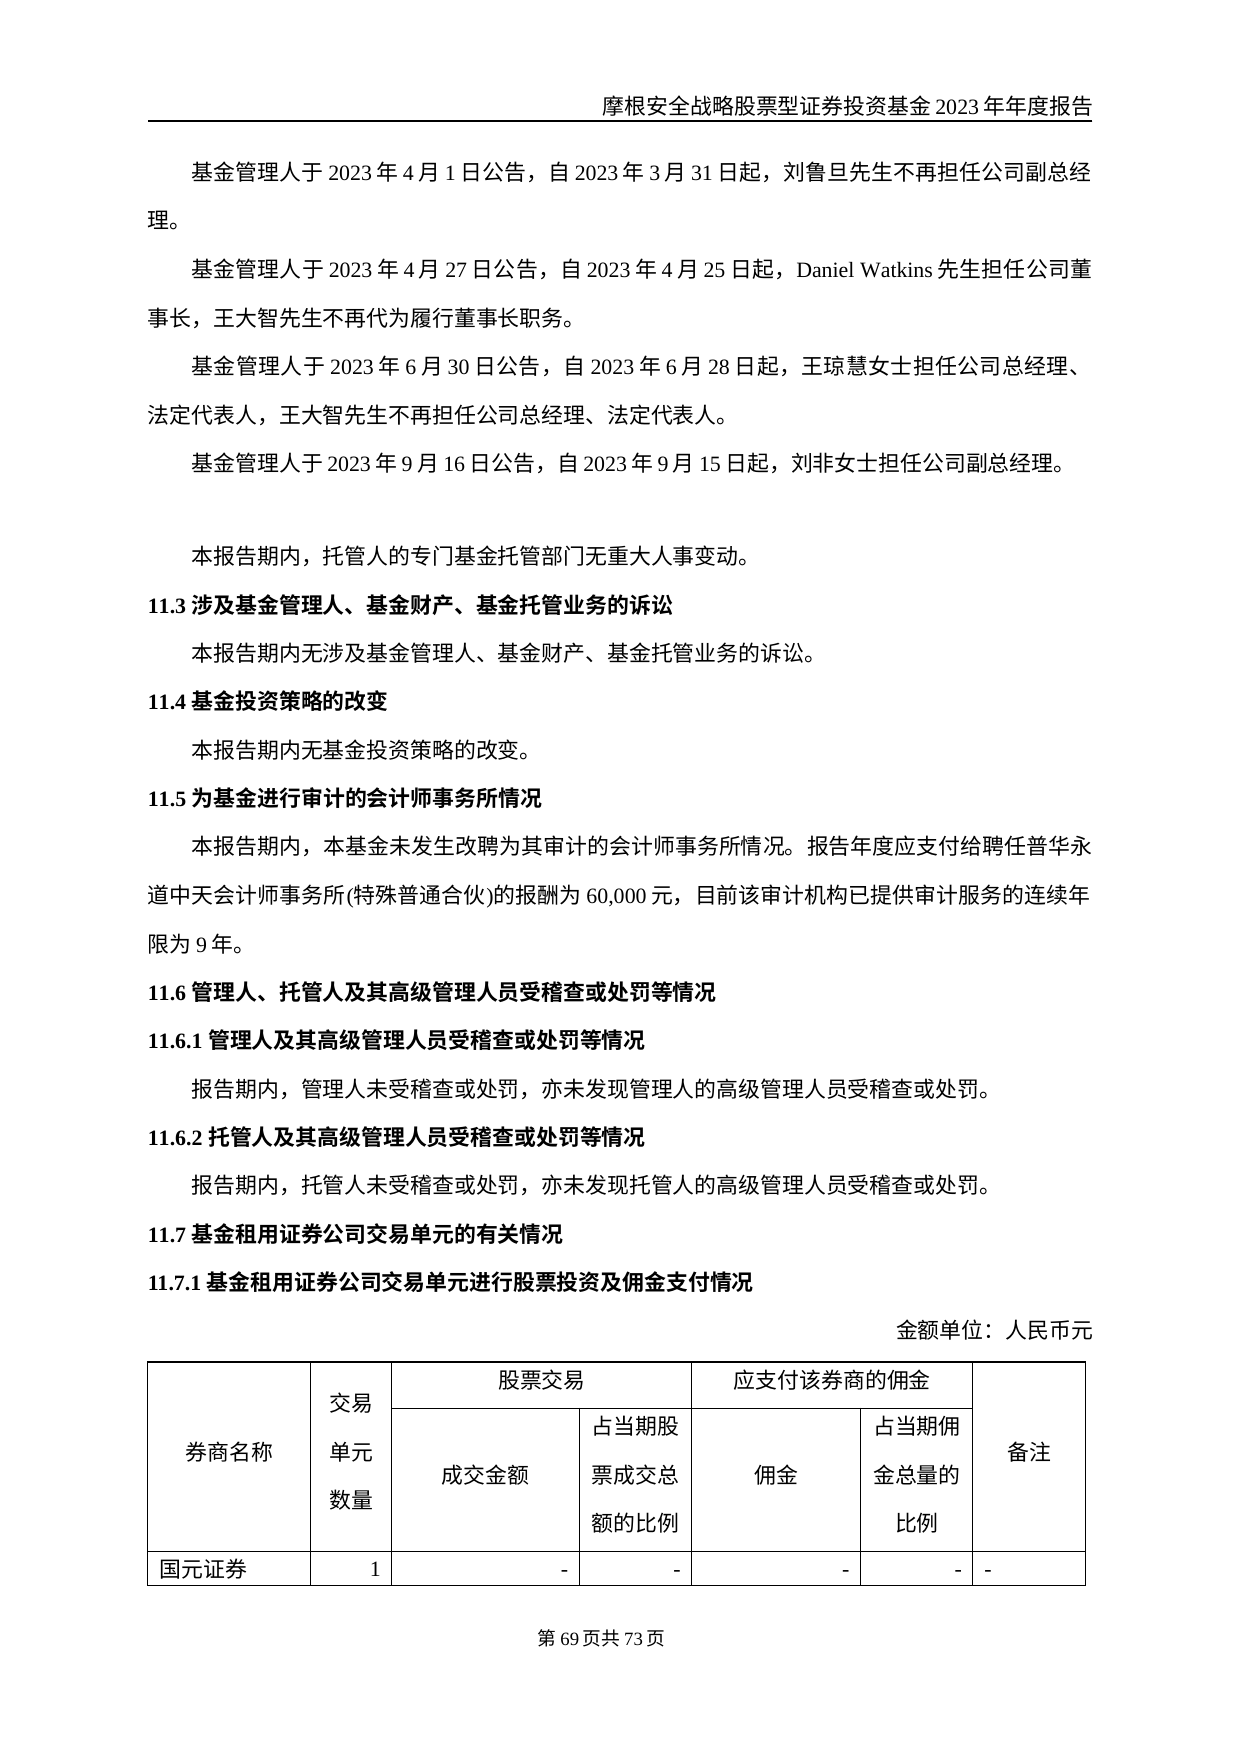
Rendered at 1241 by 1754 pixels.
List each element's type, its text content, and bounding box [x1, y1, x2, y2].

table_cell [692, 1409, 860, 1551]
subtitle 11.4 基金投资策略的改变 [148, 684, 1092, 716]
subtitle 11.3 涉及基金管理人、基金财产、基金托管业务的诉讼 [148, 587, 1092, 620]
subtitle 11.5 为基金进行审计的会计师事务所情况 [148, 781, 1092, 813]
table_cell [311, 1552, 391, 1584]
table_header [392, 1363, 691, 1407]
subtitle 11.6.2 托管人及其高级管理人员受稽查或处罚等情况 [148, 1120, 1092, 1152]
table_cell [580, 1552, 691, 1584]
text 基金管理人于2023年4月27日公告，自2023年4月25日起，Daniel Watkins先生担任公司董事长，王大智先生不再代为履行董事长职务。 [148, 251, 1092, 333]
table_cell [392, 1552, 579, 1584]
text 本报告期内无基金投资策略的改变。 [148, 732, 1092, 765]
text 金额单位：人民币元 [148, 1313, 1092, 1346]
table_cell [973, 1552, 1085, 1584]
subtitle 11.7 基金租用证券公司交易单元的有关情况 [148, 1216, 1092, 1249]
text 基金管理人于2023年9月16日公告，自2023年9月15日起，刘非女士担任公司副总经理。 [148, 446, 1092, 478]
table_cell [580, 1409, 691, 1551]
text 基金管理人于2023年4月1日公告，自2023年3月31日起，刘鲁旦先生不再担任公司副总经理。 [148, 154, 1092, 236]
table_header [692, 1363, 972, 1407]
text 基金管理人于2023年6月30日公告，自2023年6月28日起，王琼慧女士担任公司总经理、法定代表人，王大智先生不再担任公司总经理、法定代表人。 [148, 348, 1092, 430]
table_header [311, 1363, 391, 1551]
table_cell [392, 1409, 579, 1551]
subtitle 11.6 管理人、托管人及其高级管理人员受稽查或处罚等情况 [148, 975, 1092, 1007]
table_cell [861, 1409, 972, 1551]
text 报告期内，管理人未受稽查或处罚，亦未发现管理人的高级管理人员受稽查或处罚。 [148, 1071, 1092, 1104]
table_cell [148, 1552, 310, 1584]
text 11.7.1 基金租用证券公司交易单元进行股票投资及佣金支付情况 [148, 1265, 1092, 1297]
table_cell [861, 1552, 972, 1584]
text 本报告期内，托管人的专门基金托管部门无重大人事变动。 [148, 539, 1092, 571]
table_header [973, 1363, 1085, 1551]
subtitle 11.6.1 管理人及其高级管理人员受稽查或处罚等情况 [148, 1023, 1092, 1056]
text 本报告期内，本基金未发生改聘为其审计的会计师事务所情况。报告年度应支付给聘任普华永道中天会计师事务所(特殊普通合伙)的报酬为60,000元，目前该审计机构已提供审计服务的连续年限为9年。 [148, 829, 1092, 959]
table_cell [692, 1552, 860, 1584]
text 本报告期内无涉及基金管理人、基金财产、基金托管业务的诉讼。 [148, 636, 1092, 668]
text 报告期内，托管人未受稽查或处罚，亦未发现托管人的高级管理人员受稽查或处罚。 [148, 1168, 1092, 1201]
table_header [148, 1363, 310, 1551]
